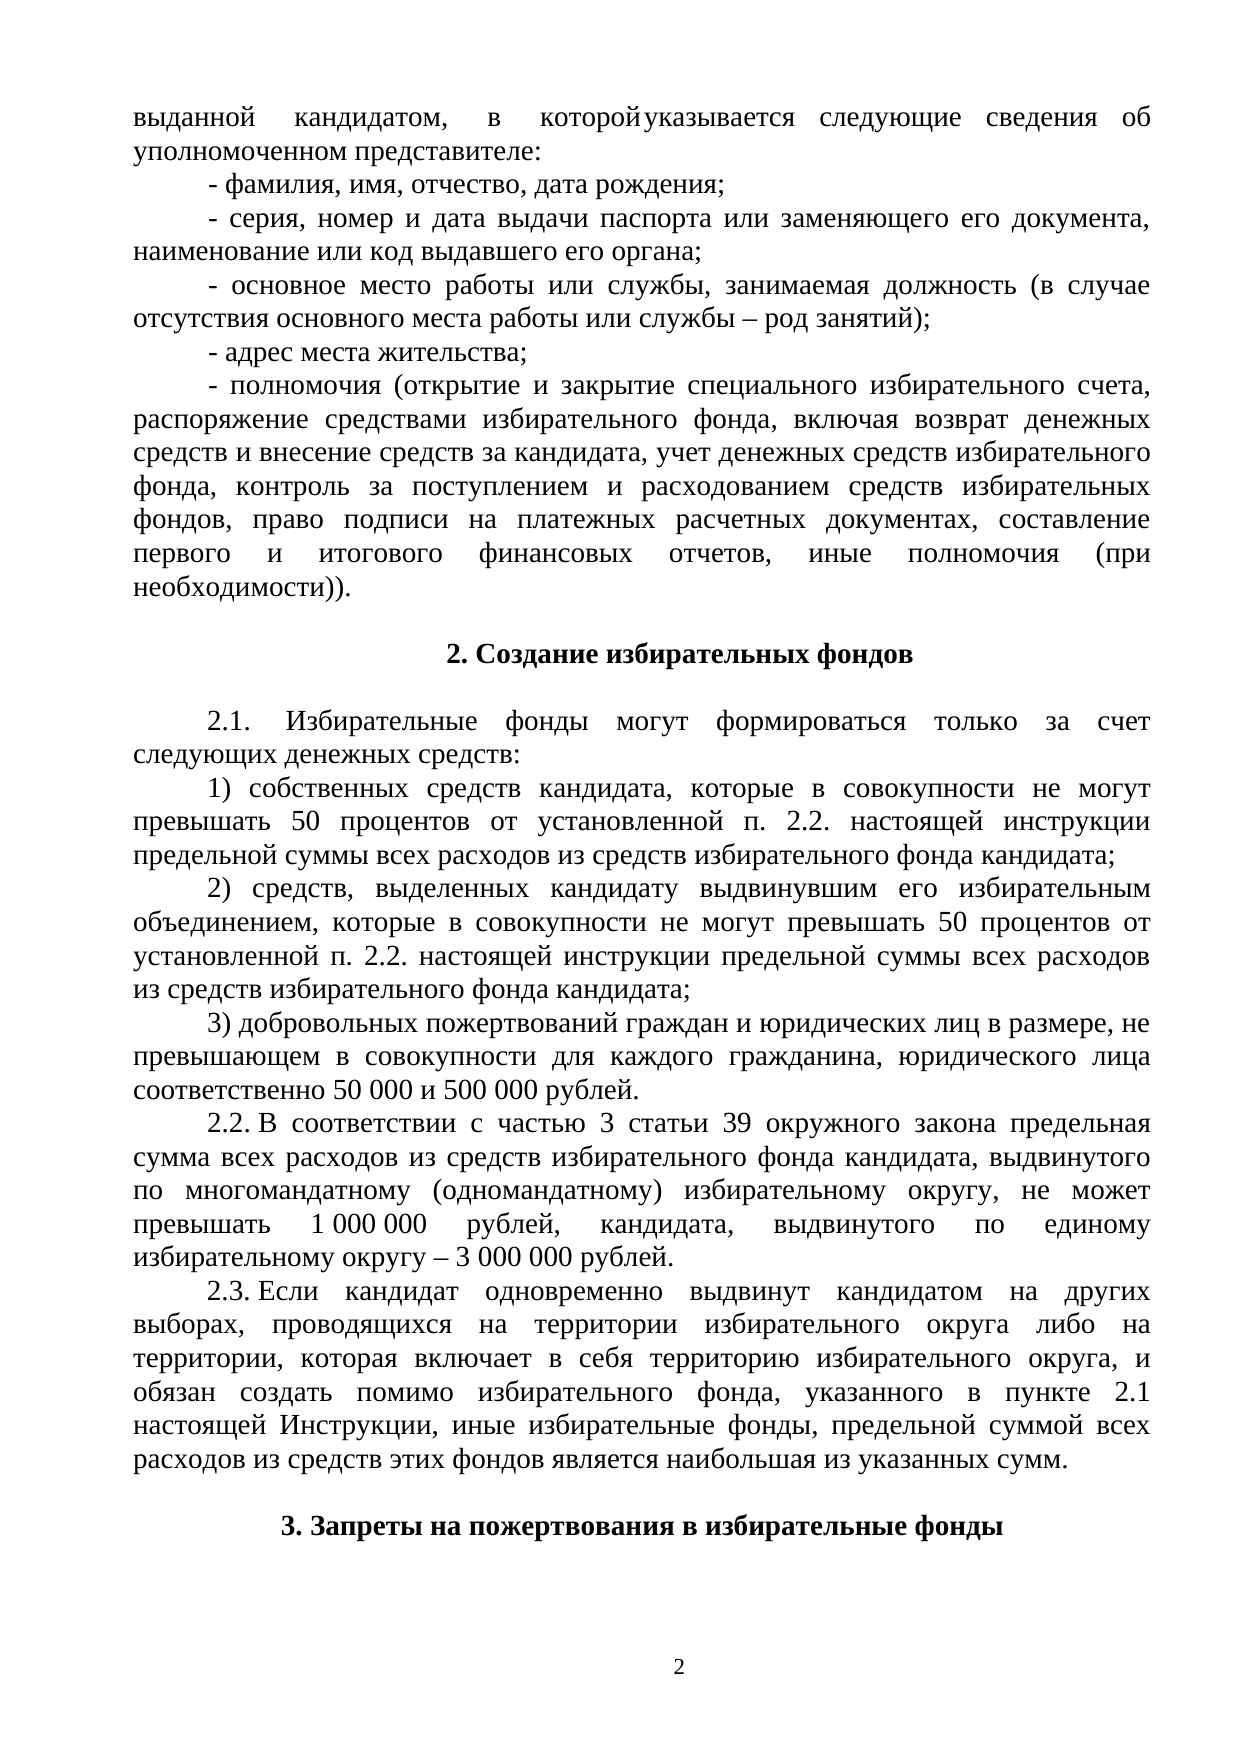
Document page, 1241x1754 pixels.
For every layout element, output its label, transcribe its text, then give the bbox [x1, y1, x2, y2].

text - адрес места жительства; [133, 334, 1152, 367]
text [133, 99, 1152, 166]
text 2.3. Если кандидат одновременно выдвинут кандидатом на других выборах, проводящихся на территории избирательного округа либо на территории, которая включает в себя территорию избирательного округа, и обязан создать помимо избирательного фонда, указанного в пункте 2.1 настоящей Инструкции, иные избирательные фонды, предельной суммой всех расходов из средств этих фондов является наибольшая из указанных сумм. [133, 1273, 1152, 1474]
text - полномочия (открытие и закрытие специального избирательного счета, распоряжение средствами избирательного фонда, включая возврат денежных средств и внесение средств за кандидата, учет денежных средств избирательного фонда, контроль за поступлением и расходованием средств избирательных фондов, право подписи на платежных расчетных документах, составление первого и итогового финансовых отчетов, иные полномочия (при необходимости)). [133, 367, 1152, 602]
text - серия, номер и дата выдачи паспорта или заменяющего его документа, наименование или код выдавшего его органа; [133, 200, 1152, 267]
text 2) средств, выделенных кандидату выдвинувшим его избирательным объединением, которые в совокупности не могут превышать 50 процентов от установленной п. 2.2. настоящей инструкции предельной суммы всех расходов из средств избирательного фонда кандидата; [133, 871, 1152, 1005]
text 3) добровольных пожертвований граждан и юридических лиц в размере, не превышающем в совокупности для каждого гражданина, юридического лица соответственно 50 000 и 500 000 рублей. [133, 1005, 1152, 1105]
text 2.2. В соответствии с частью 3 статьи 39 окружного закона предельная сумма всех расходов из средств избирательного фонда кандидата, выдвинутого по многомандатному (одномандатному) избирательному округу, не может превышать 1 000 000 рублей, кандидата, выдвинутого по единому избирательному округу – 3 000 000 рублей. [133, 1105, 1152, 1273]
text 3. Запреты на пожертвования в избирательные фонды [133, 1508, 1152, 1541]
text - фамилия, имя, отчество, дата рождения; [133, 166, 1152, 200]
text 2. Создание избирательных фондов [133, 636, 1152, 669]
text 1) собственных средств кандидата, которые в совокупности не могут превышать 50 процентов от установленной п. 2.2. настоящей инструкции предельной суммы всех расходов из средств избирательного фонда кандидата; [133, 770, 1152, 871]
text 2.1. Избирательные фонды могут формироваться только за счет следующих денежных средств: [133, 703, 1152, 770]
text - основное место работы или службы, занимаемая должность (в случае отсутствия основного места работы или службы – род занятий); [133, 267, 1152, 334]
